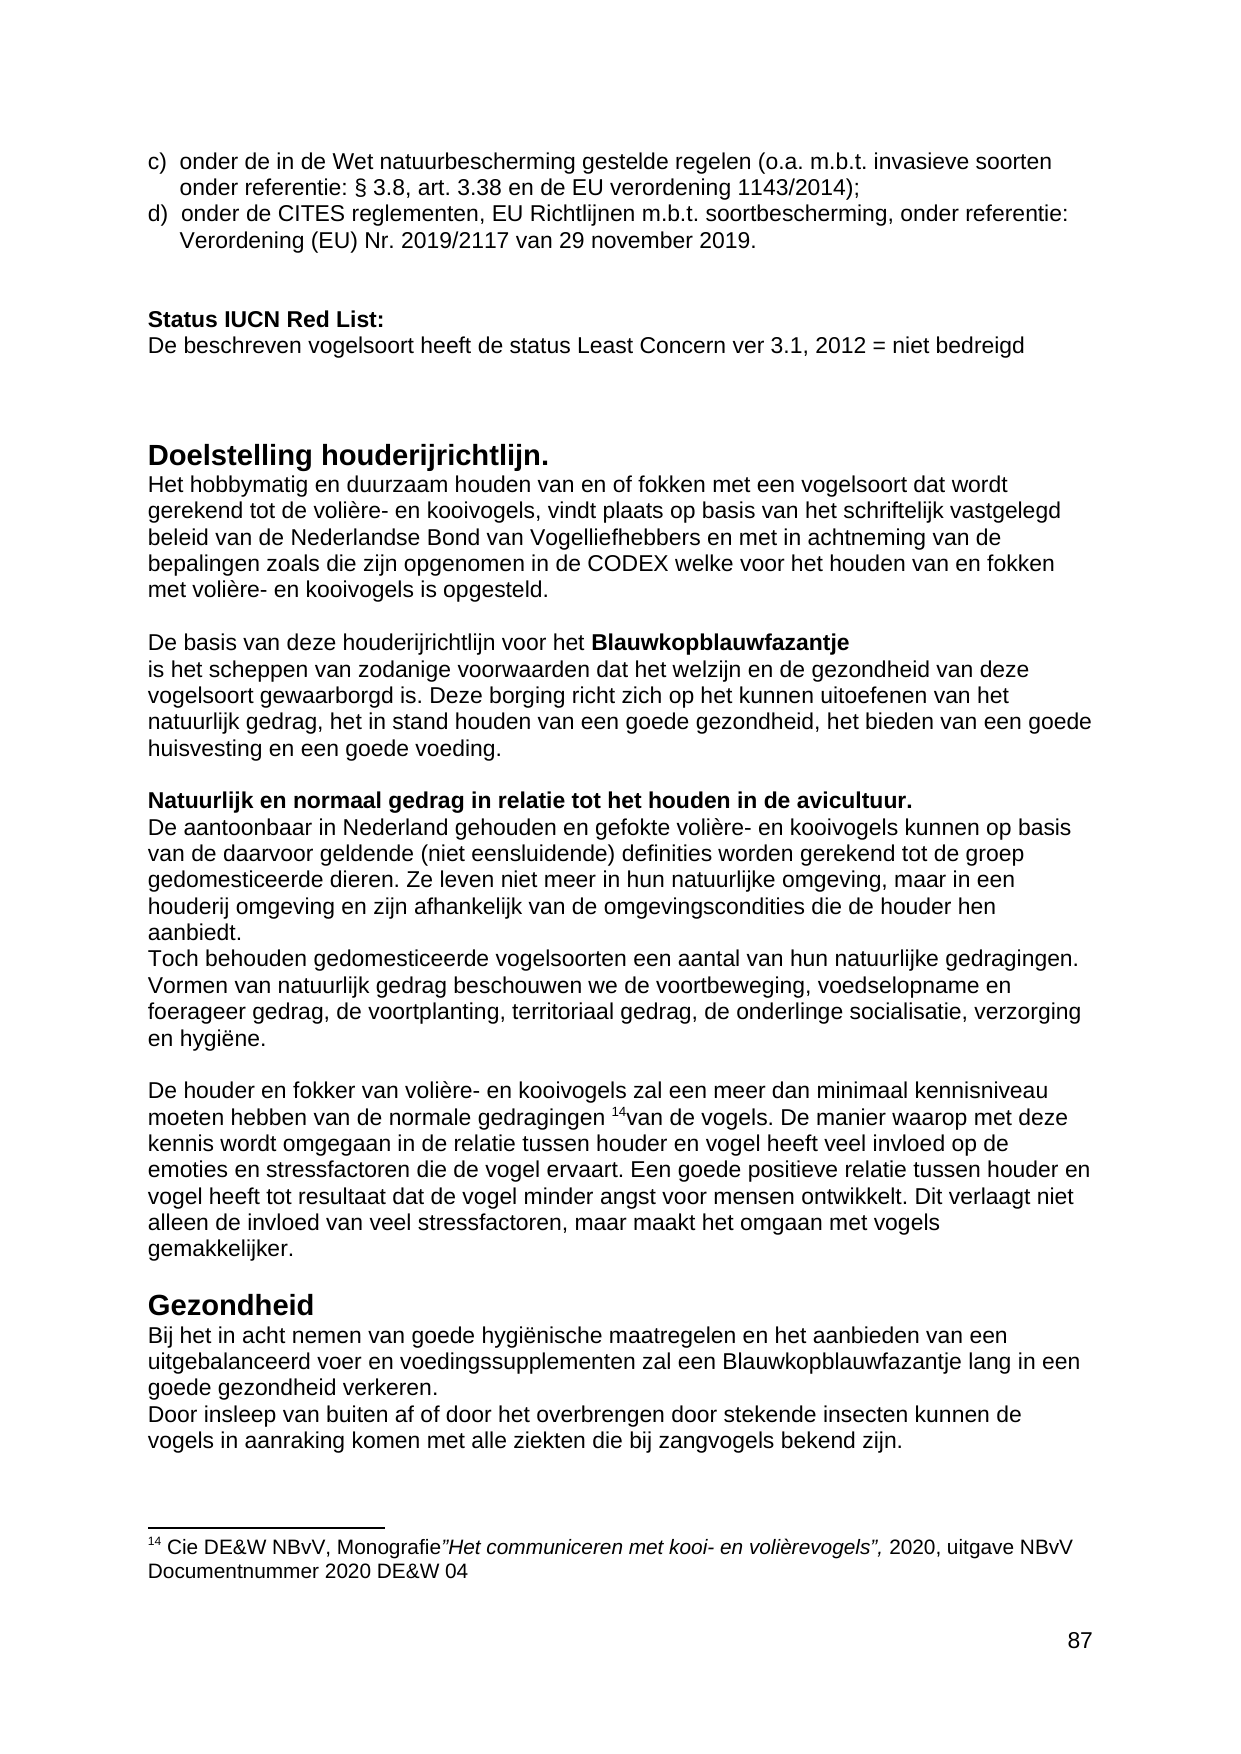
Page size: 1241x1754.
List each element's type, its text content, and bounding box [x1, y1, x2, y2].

text Vormen van natuurlijk gedrag beschouwen we de voortbeweging, voedselopname en foerageer gedrag, de voortplanting, territoriaal gedrag, de onderlinge socialisatie, verzorging en hygiëne. [148, 972, 1093, 1051]
text Door insleep van buiten af of door het overbrengen door stekende insecten kunnen de vogels in aanraking komen met alle ziekten die bij zangvogels bekend zijn. [148, 1401, 1093, 1453]
text Verordening (EU) Nr. 2019/2117 van 29 november 2019. [148, 227, 1093, 253]
text Doelstelling houderijrichtlijn. [148, 437, 1093, 471]
text De houder en fokker van volière- en kooivogels zal een meer dan minimaal kennisniveau moeten hebben van de normale gedragingen van de vogels. De manier waarop met deze kennis wordt omgegaan in de relatie tussen houder en vogel heeft veel invloed op de emoties en stressfactoren die de vogel ervaart. Een goede positieve relatie tussen houder en vogel heeft tot resultaat dat de vogel minder angst voor mensen ontwikkelt. Dit verlaagt niet alleen de invloed van veel stressfactoren, maar maakt het omgaan met vogels gemakkelijker. [148, 1077, 1093, 1262]
text Bij het in acht nemen van goede hygiënische maatregelen en het aanbieden van een uitgebalanceerd voer en voedingssupplementen zal een Blauwkopblauwfazantje lang in een goede gezondheid verkeren. [148, 1322, 1093, 1401]
text Status IUCN Red List: [148, 306, 1093, 332]
text Natuurlijk en normaal gedrag in relatie tot het houden in de avicultuur. [148, 787, 1093, 814]
text Toch behouden gedomesticeerde vogelsoorten een aantal van hun natuurlijke gedragingen. [148, 945, 1093, 972]
text c) onder de in de Wet natuurbescherming gestelde regelen (o.a. m.b.t. invasieve soorten [148, 148, 1093, 174]
text De basis van deze houderijrichtlijn voor het Blauwkopblauwfazantje [148, 629, 1093, 656]
text onder referentie: § 3.8, art. 3.38 en de EU verordening 1143/2014); [148, 174, 1093, 200]
text Gezondheid [148, 1288, 1093, 1322]
text is het scheppen van zodanige voorwaarden dat het welzijn en de gezondheid van deze vogelsoort gewaarborgd is. Deze borging richt zich op het kunnen uitoefenen van het natuurlijk gedrag, het in stand houden van een goede gezondheid, het bieden van een goede huisvesting en een goede voeding. [148, 656, 1093, 761]
text d) onder de CITES reglementen, EU Richtlijnen m.b.t. soortbescherming, onder referentie: [148, 200, 1093, 227]
text De aantoonbaar in Nederland gehouden en gefokte volière- en kooivogels kunnen op basis van de daarvoor geldende (niet eensluidende) definities worden gerekend tot de groep gedomesticeerde dieren. Ze leven niet meer in hun natuurlijke omgeving, maar in een houderij omgeving en zijn afhankelijk van de omgevingscondities die de houder hen aanbiedt. [148, 814, 1093, 945]
text Het hobbymatig en duurzaam houden van en of fokken met een vogelsoort dat wordt gerekend tot de volière- en kooivogels, vindt plaats op basis van het schriftelijk vastgelegd beleid van de Nederlandse Bond van Vogelliefhebbers en met in achtneming van de bepalingen zoals die zijn opgenomen in de CODEX welke voor het houden van en fokken met volière- en kooivogels is opgesteld. [148, 471, 1093, 603]
text De beschreven vogelsoort heeft de status Least Concern ver 3.1, 2012 = niet bedreigd [148, 332, 1093, 358]
